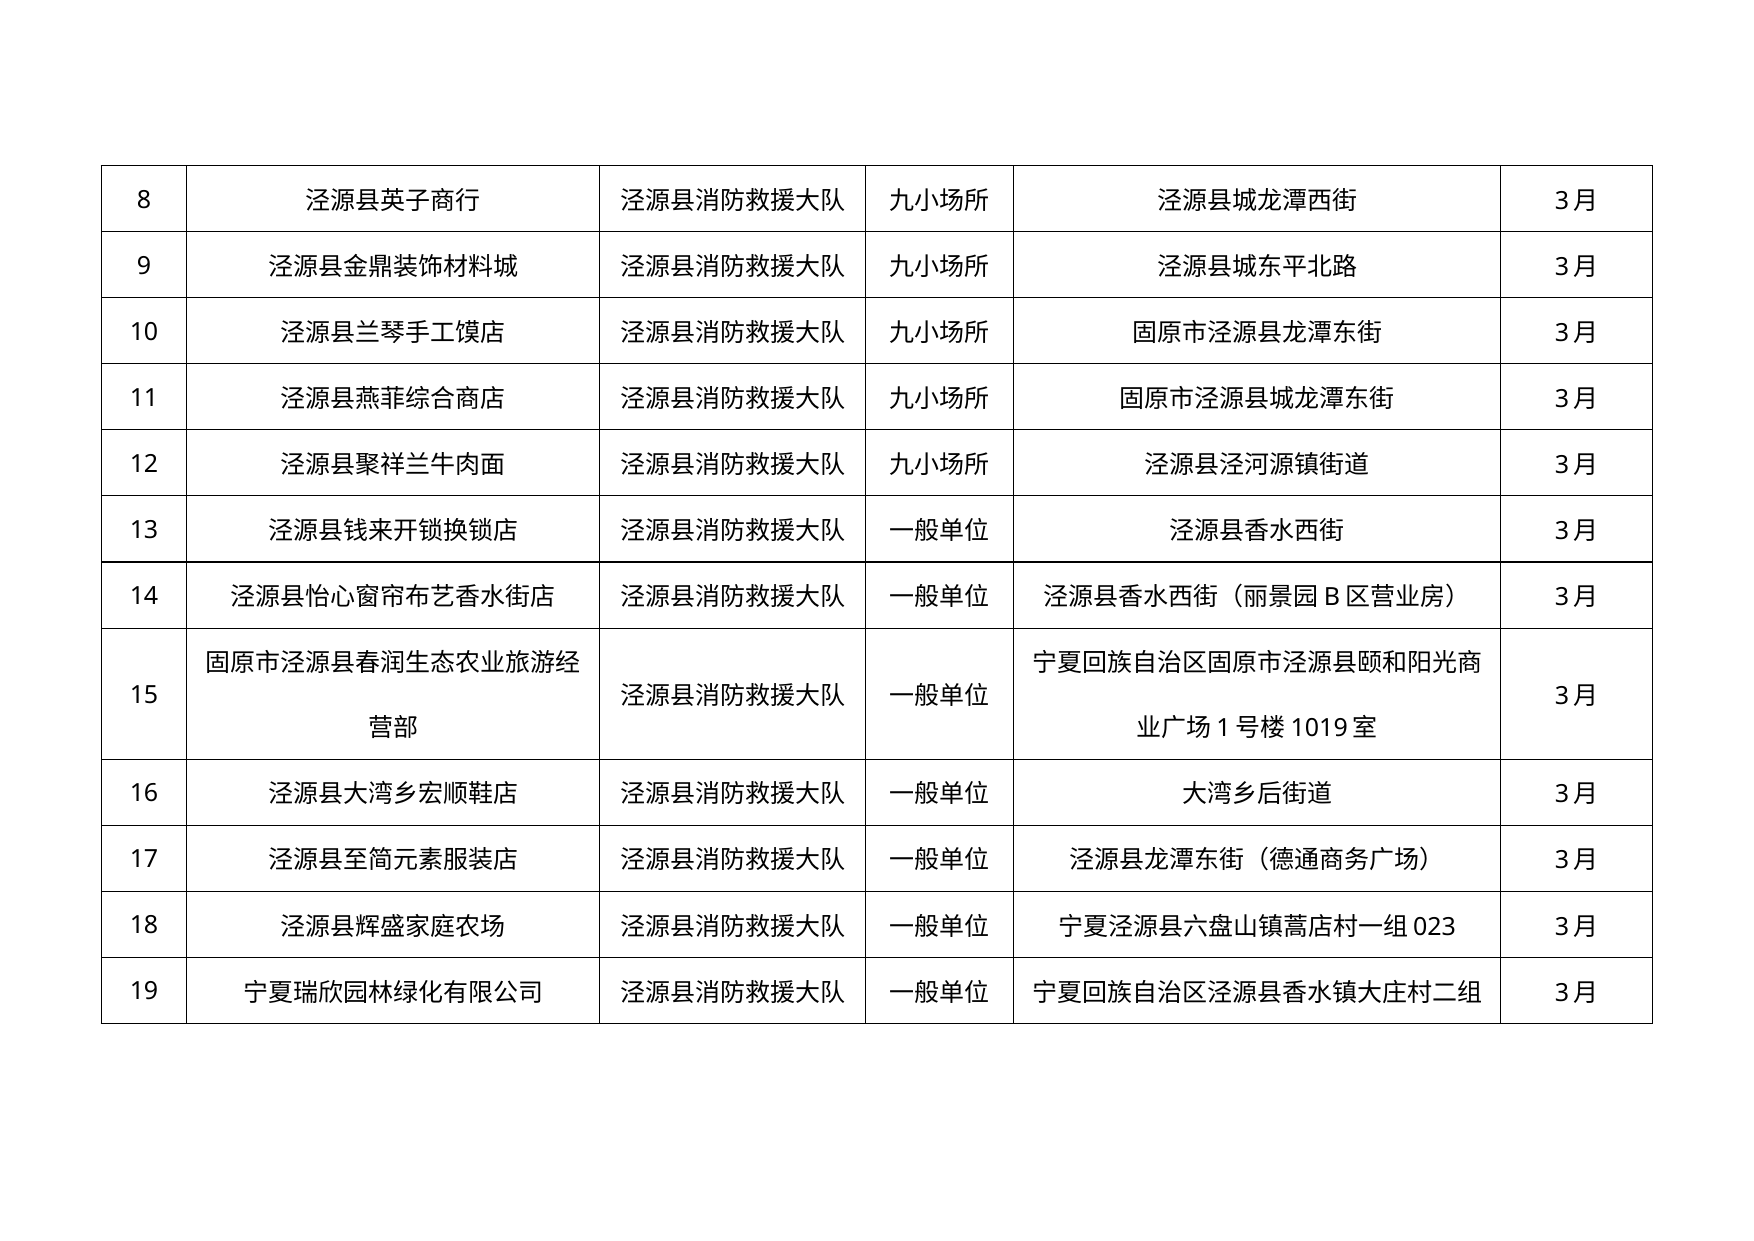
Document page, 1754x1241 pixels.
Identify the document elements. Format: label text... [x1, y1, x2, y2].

table_cell 3月 [1501, 760, 1652, 824]
table_cell 固原市泾源县城龙潭东街 [1014, 364, 1500, 429]
table_cell 固原市泾源县春润生态农业旅游经营部 [187, 629, 599, 758]
table_cell 宁夏回族自治区固原市泾源县颐和阳光商业广场1号楼1019室 [1014, 629, 1500, 758]
table_cell 宁夏泾源县六盘山镇蒿店村一组023 [1014, 892, 1500, 957]
table_cell 19 [102, 958, 186, 1023]
table_cell 泾源县兰琴手工馍店 [187, 298, 599, 363]
table_cell 泾源县金鼎装饰材料城 [187, 232, 599, 297]
table_cell 12 [102, 430, 186, 495]
table_cell 泾源县至简元素服装店 [187, 826, 599, 891]
table_cell 泾源县泾河源镇街道 [1014, 430, 1500, 495]
table_cell 17 [102, 826, 186, 891]
table_cell 3月 [1501, 232, 1652, 297]
table_cell 16 [102, 760, 186, 824]
table_cell 18 [102, 892, 186, 957]
table_cell 泾源县城东平北路 [1014, 232, 1500, 297]
table_cell 九小场所 [866, 166, 1013, 231]
table_cell 泾源县消防救援大队 [600, 364, 865, 429]
table_cell 泾源县城龙潭西街 [1014, 166, 1500, 231]
table_cell 泾源县聚祥兰牛肉面 [187, 430, 599, 495]
table_cell 一般单位 [866, 892, 1013, 957]
table_cell 宁夏瑞欣园林绿化有限公司 [187, 958, 599, 1023]
table_cell 一般单位 [866, 760, 1013, 824]
table_cell 泾源县钱来开锁换锁店 [187, 496, 599, 561]
table_cell 固原市泾源县龙潭东街 [1014, 298, 1500, 363]
table_cell 泾源县消防救援大队 [600, 760, 865, 824]
table_cell 泾源县消防救援大队 [600, 826, 865, 891]
table_cell 泾源县英子商行 [187, 166, 599, 231]
table_cell 泾源县燕菲综合商店 [187, 364, 599, 429]
table_cell 泾源县辉盛家庭农场 [187, 892, 599, 957]
table_cell 泾源县消防救援大队 [600, 496, 865, 561]
table_cell 3月 [1501, 892, 1652, 957]
table_cell 15 [102, 629, 186, 758]
table_cell 9 [102, 232, 186, 297]
table_cell 九小场所 [866, 232, 1013, 297]
table_cell 泾源县龙潭东街（德通商务广场） [1014, 826, 1500, 891]
table_cell 8 [102, 166, 186, 231]
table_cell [1014, 958, 1500, 1023]
table_cell 泾源县香水西街（丽景园B区营业房） [1014, 563, 1500, 627]
table_cell 11 [102, 364, 186, 429]
table_cell 一般单位 [866, 496, 1013, 561]
table_cell 3月 [1501, 298, 1652, 363]
table_cell 泾源县消防救援大队 [600, 892, 865, 957]
table_cell 泾源县消防救援大队 [600, 563, 865, 627]
table_cell 九小场所 [866, 298, 1013, 363]
table_cell 大湾乡后街道 [1014, 760, 1500, 824]
table_cell 一般单位 [866, 563, 1013, 627]
table_cell 泾源县消防救援大队 [600, 430, 865, 495]
table_cell 泾源县消防救援大队 [600, 958, 865, 1023]
table_cell 一般单位 [866, 958, 1013, 1023]
table_cell 3月 [1501, 629, 1652, 758]
table_cell 3月 [1501, 364, 1652, 429]
table_cell 3月 [1501, 826, 1652, 891]
table_cell 3月 [1501, 430, 1652, 495]
table_cell 一般单位 [866, 826, 1013, 891]
table_cell 一般单位 [866, 629, 1013, 758]
table_cell 九小场所 [866, 430, 1013, 495]
table_cell 泾源县大湾乡宏顺鞋店 [187, 760, 599, 824]
table_cell 泾源县香水西街 [1014, 496, 1500, 561]
table_cell 3月 [1501, 496, 1652, 561]
table_cell 泾源县怡心窗帘布艺香水街店 [187, 563, 599, 627]
table_cell 3月 [1501, 563, 1652, 627]
table_cell 3月 [1501, 958, 1652, 1023]
table_cell 九小场所 [866, 364, 1013, 429]
table_cell 10 [102, 298, 186, 363]
table_cell 13 [102, 496, 186, 561]
table_cell 14 [102, 563, 186, 627]
table_cell 泾源县消防救援大队 [600, 629, 865, 758]
table_cell 泾源县消防救援大队 [600, 166, 865, 231]
table_cell 泾源县消防救援大队 [600, 298, 865, 363]
table_cell 泾源县消防救援大队 [600, 232, 865, 297]
table_cell 3月 [1501, 166, 1652, 231]
